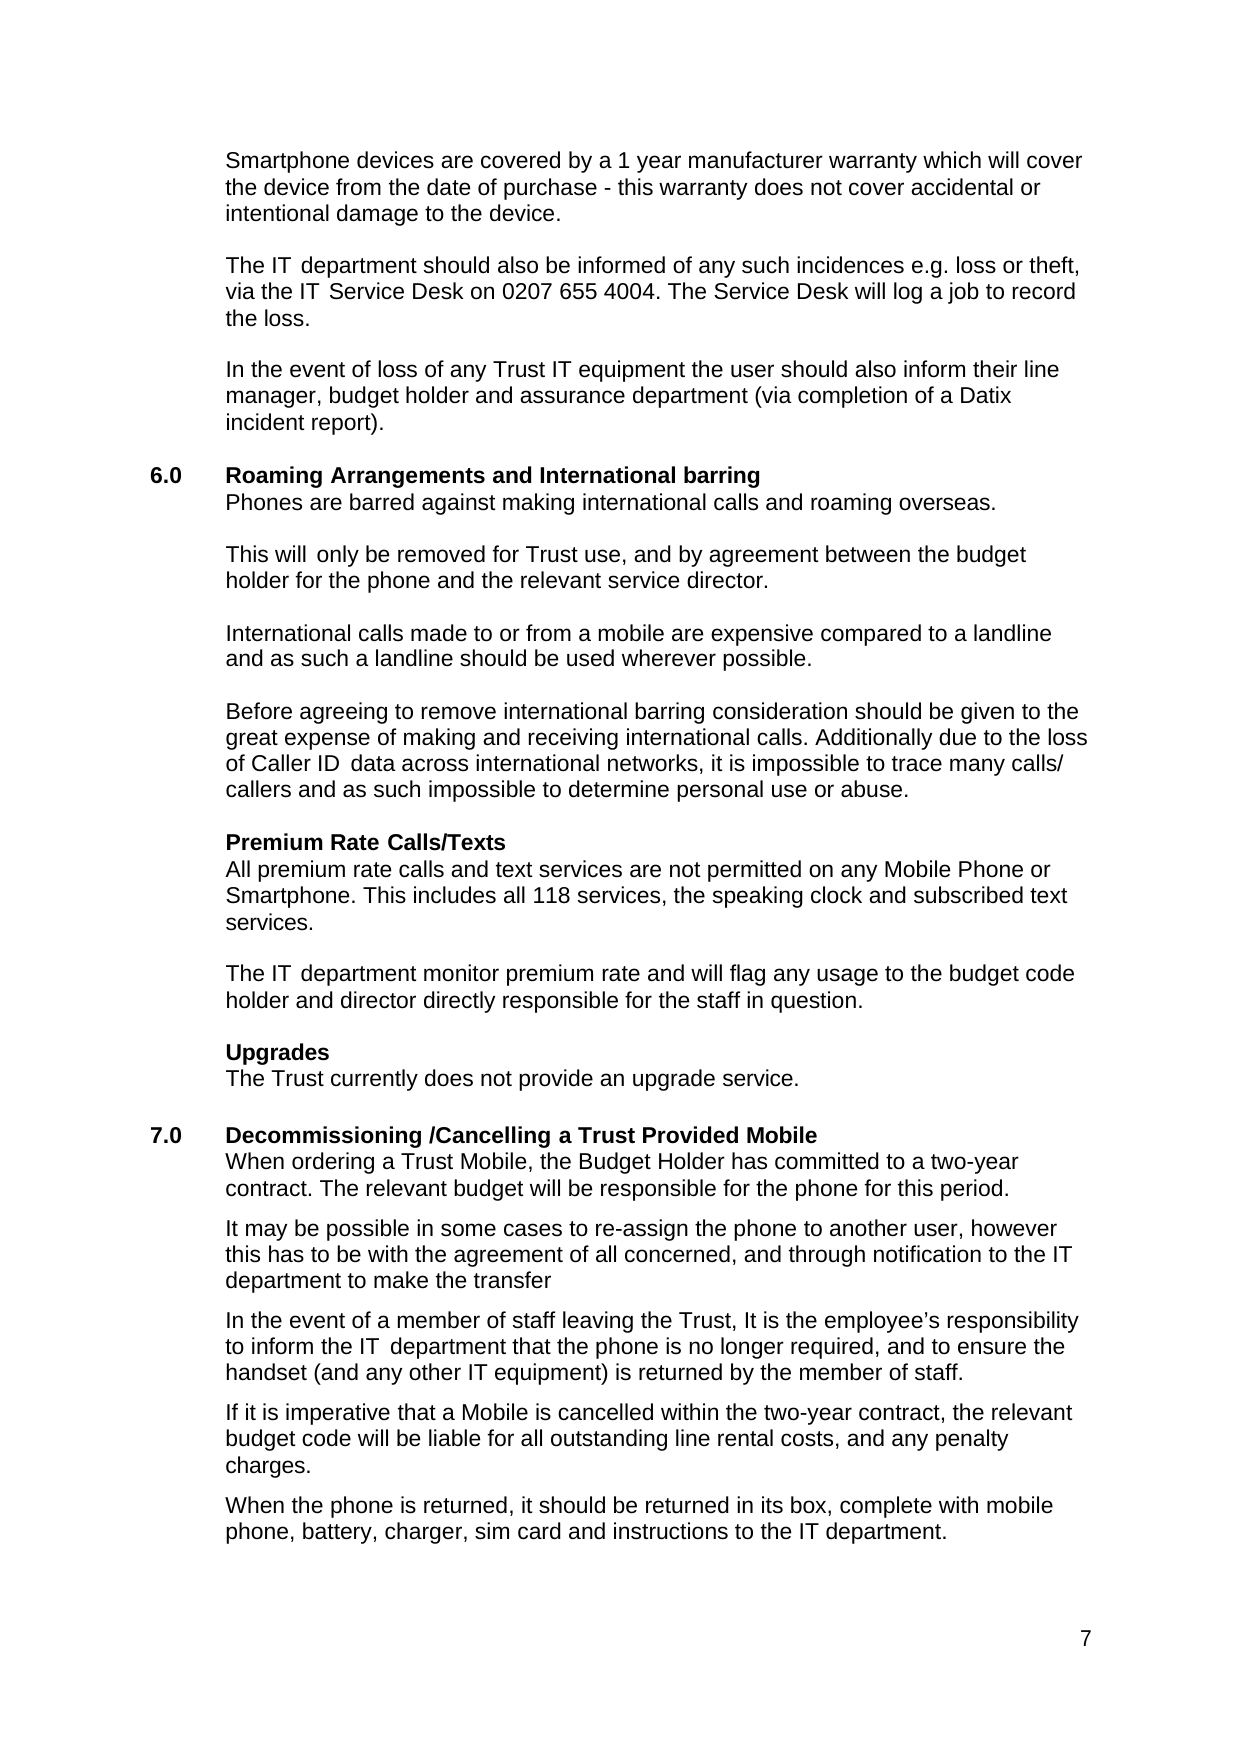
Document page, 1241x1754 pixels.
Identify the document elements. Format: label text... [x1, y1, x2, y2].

text When ordering a Trust Mobile, the Budget Holder has committed to a two-year contract. The relevant budget will be responsible for the phone for this period. [225, 1148, 1083, 1201]
text International calls made to or from a mobile are expensive compared to a landline and as such a landline should be used wherever possible. [225, 621, 1065, 671]
text Smartphone devices are covered by a 1 year manufacturer warranty which will cover the device from the date of purchase - this warranty does not cover accidental or intentional damage to the device. [225, 147, 1083, 226]
text Phones are barred against making international calls and roaming overseas. [225, 489, 1192, 515]
subtitle Decommissioning /Cancelling a Trust Provided Mobile [150, 1122, 1192, 1148]
text When the phone is returned, it should be returned in its box, complete with mobile phone, battery, charger, sim card and instructions to the IT department. [225, 1492, 1083, 1544]
text The IT department should also be informed of any such incidences e.g. loss or theft, via the IT Service Desk on 0207 655 4004. The Service Desk will log a job to record the loss. [225, 252, 1083, 331]
text The IT department monitor premium rate and will flag any usage to the budget code holder and director directly responsible for the staff in question. [225, 960, 1083, 1013]
subtitle Premium Rate Calls/Texts [225, 829, 1192, 856]
text In the event of loss of any Trust IT equipment the user should also inform their line manager, budget holder and assurance department (via completion of a Datix incident report). [225, 356, 1065, 435]
text All premium rate calls and text services are not permitted on any Mobile Phone or Smartphone. This includes all 118 services, the speaking clock and subscribed text services. [225, 856, 1083, 935]
text This will only be removed for Trust use, and by agreement between the budget holder for the phone and the relevant service director. [225, 541, 1083, 593]
subtitle Upgrades [225, 1040, 1192, 1066]
text If it is imperative that a Mobile is cancelled within the two-year contract, the relevant budget code will be liable for all outstanding line rental costs, and any penalty charges. [225, 1399, 1083, 1478]
text Before agreeing to remove international barring consideration should be given to the great expense of making and receiving international calls. Additionally due to the loss of Caller ID data across international networks, it is impossible to trace many calls/ callers and as such impossible to determine personal use or abuse. [225, 699, 1097, 802]
text In the event of a member of staff leaving the Trust, It is the employee’s responsibility to inform the IT department that the phone is no longer required, and to ensure the handset (and any other IT equipment) is returned by the member of staff. [225, 1308, 1083, 1385]
subtitle Roaming Arrangements and International barring [150, 462, 1192, 488]
text The Trust currently does not provide an upgrade service. [225, 1066, 1192, 1091]
text It may be possible in some cases to re-assign the phone to another user, however this has to be with the agreement of all concerned, and through notification to the IT department to make the transfer [225, 1214, 1083, 1293]
